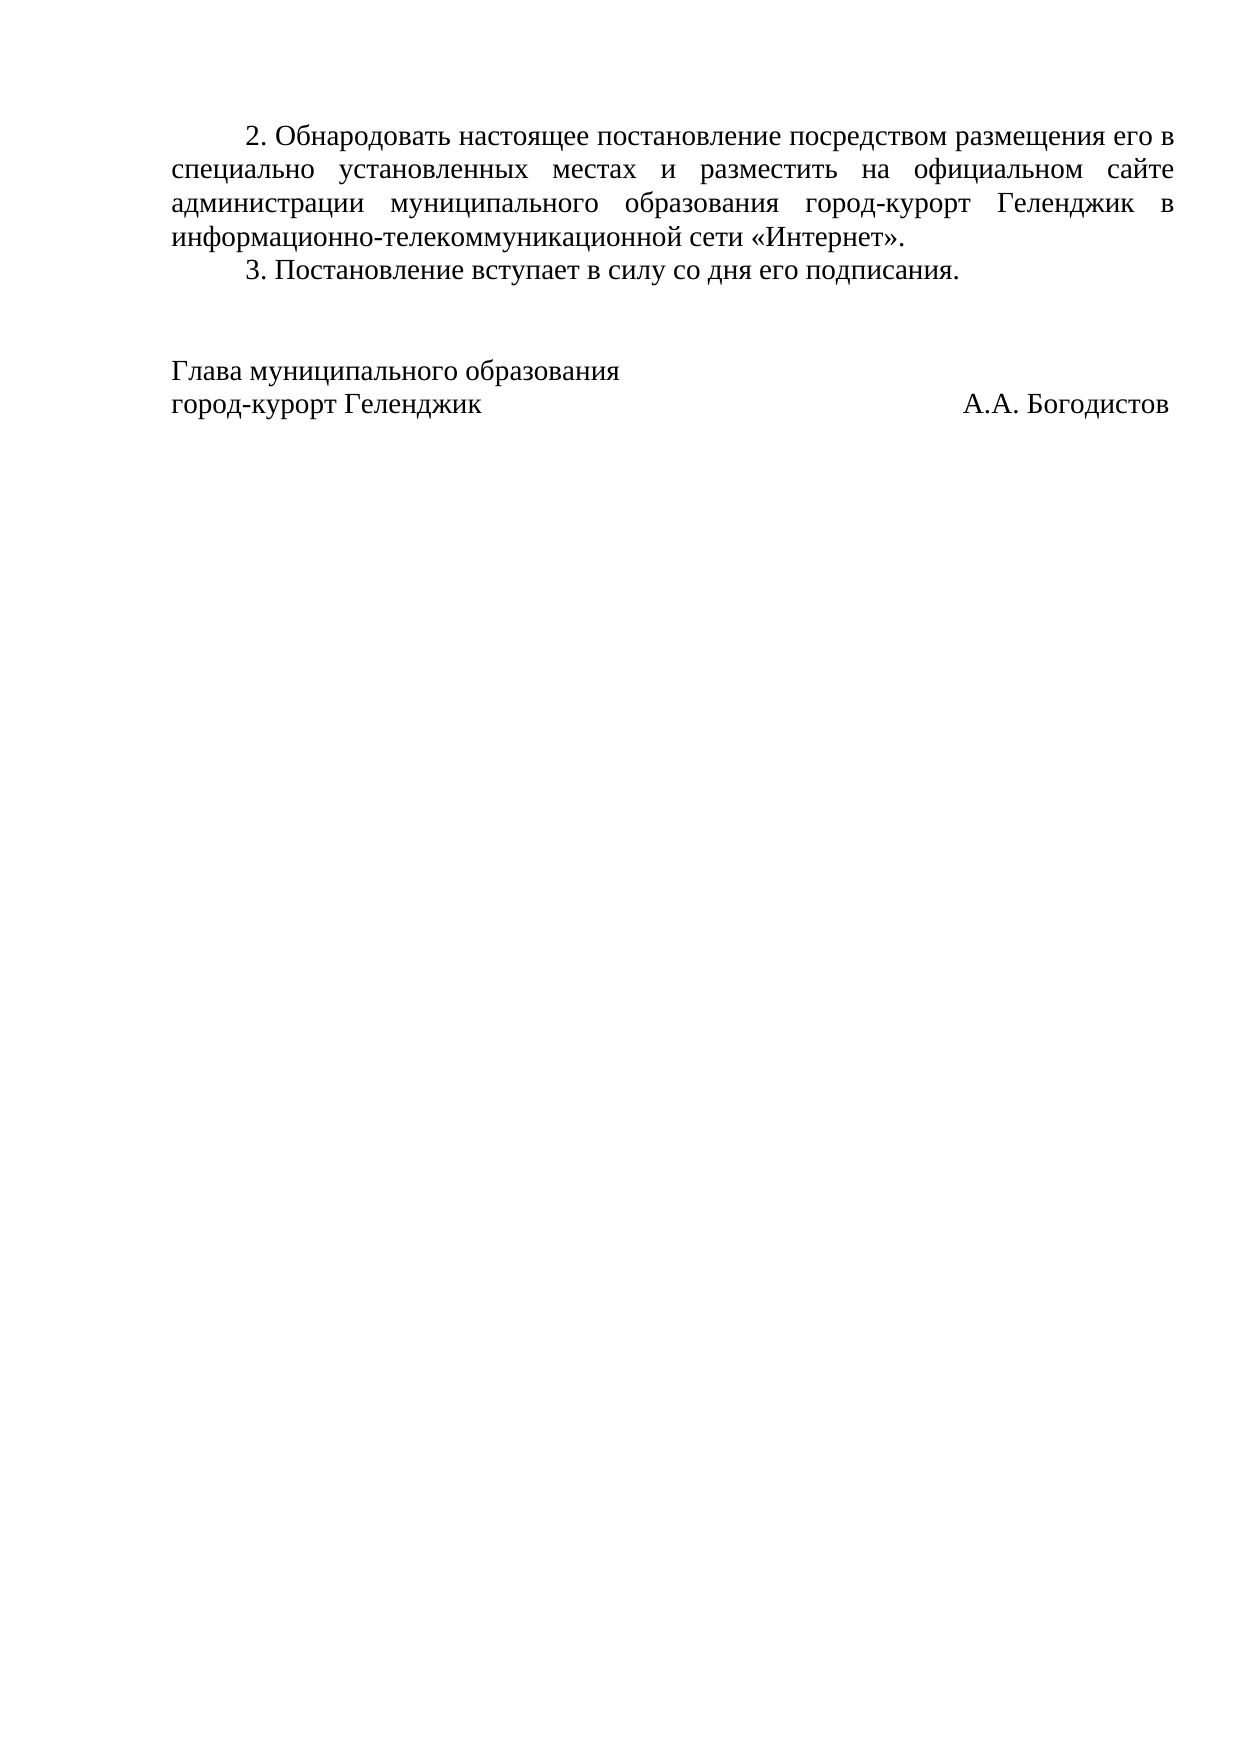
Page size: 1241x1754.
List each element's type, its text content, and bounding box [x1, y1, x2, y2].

text Глава муниципального образования [171, 353, 1175, 386]
text 2. Обнародовать настоящее постановление посредством размещения его в специально установленных местах и разместить на официальном сайте администрации муниципального образования город-курорт Геленджик в информационно-телекоммуникационной сети «Интернет». [171, 118, 1175, 252]
text 3. Постановление вступает в силу со дня его подписания. [171, 252, 1175, 286]
text город-курорт Геленджик А.А. Богодистов [171, 386, 1175, 420]
